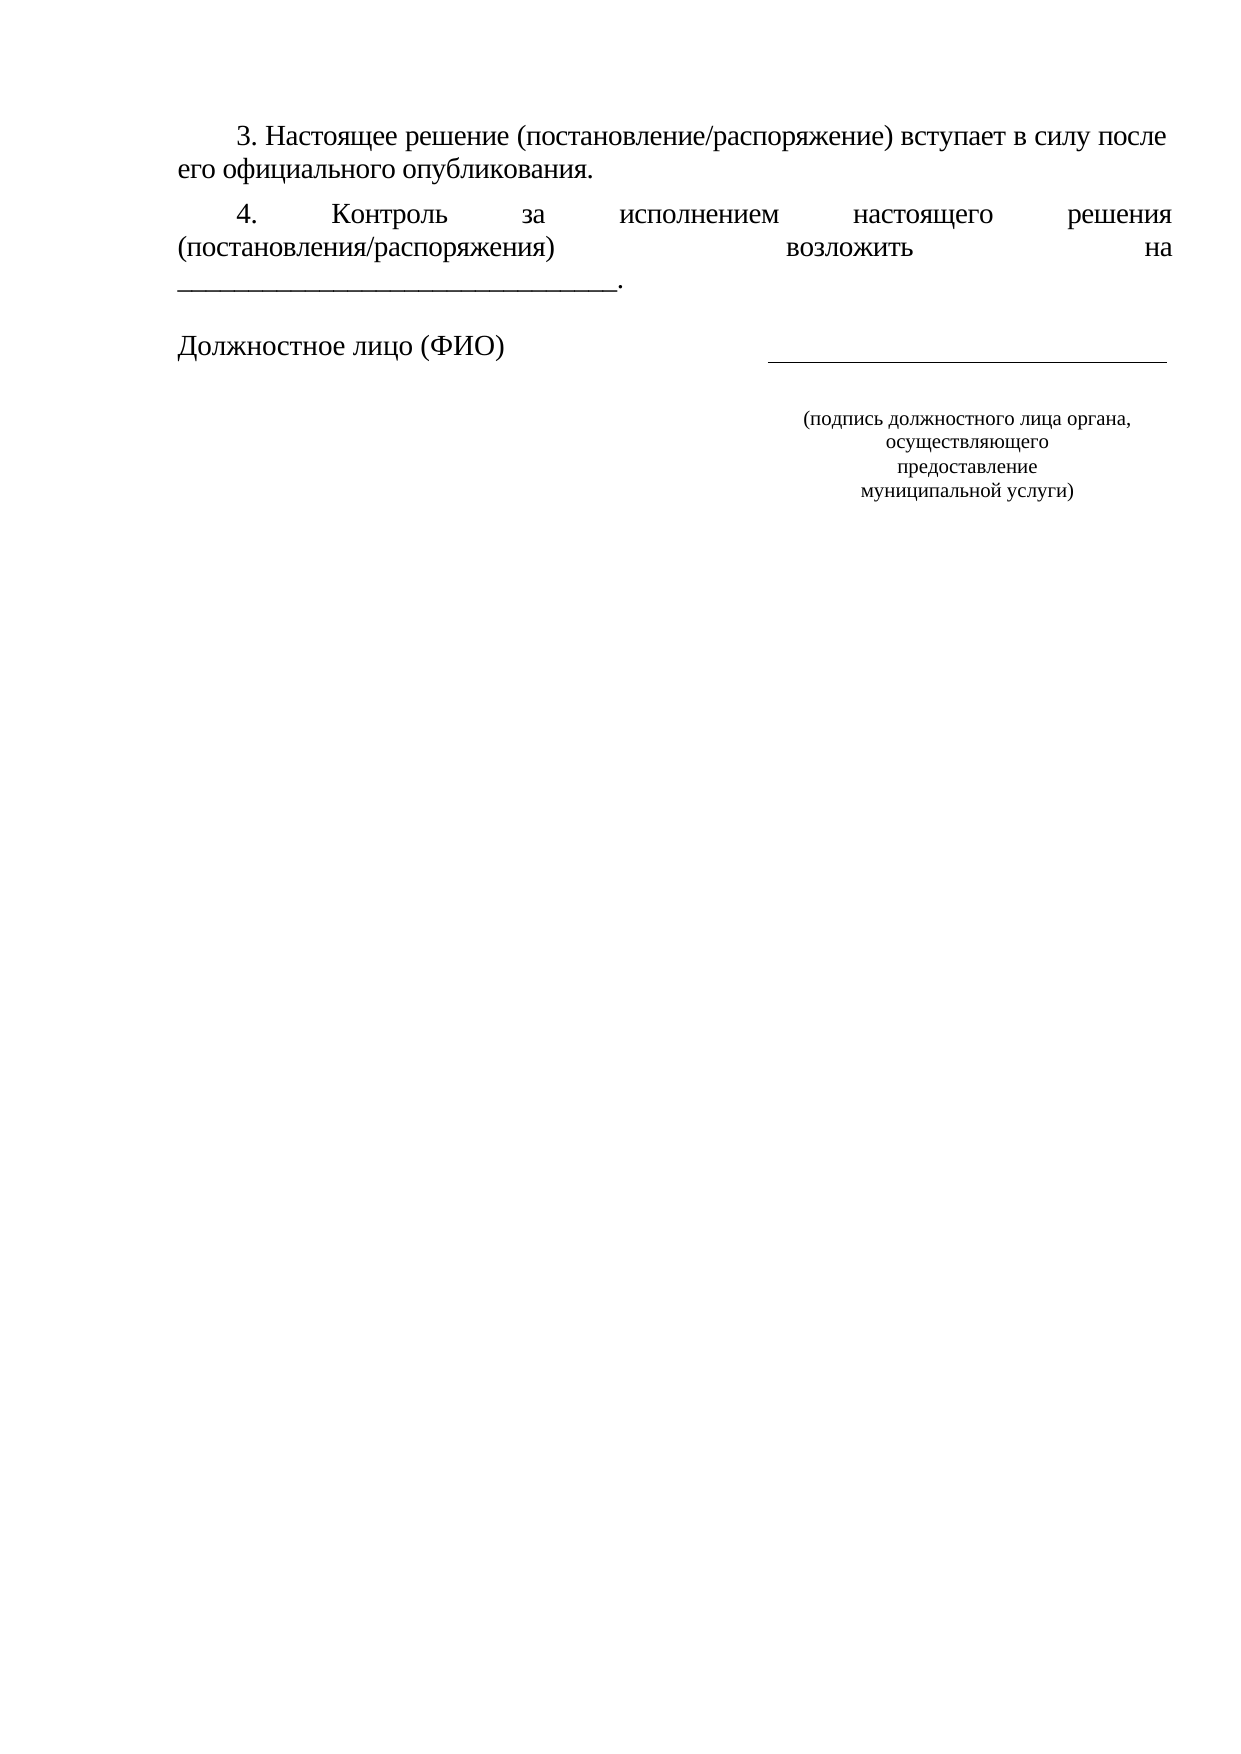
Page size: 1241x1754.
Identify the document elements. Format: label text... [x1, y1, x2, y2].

text муниципальной услуги) [768, 458, 1167, 502]
text (подпись должностного лица органа, осуществляющего [768, 386, 1167, 434]
text 4. Контроль за исполнением настоящего решения (постановления/распоряжения) возложить на _______________________________. [177, 198, 1173, 294]
text Должностное лицо (ФИО) [177, 328, 1167, 362]
text 3. Настоящее решение (постановление/распоряжение) вступает в силу после его официального опубликования. [177, 118, 1167, 185]
text предоставление [768, 434, 1167, 458]
